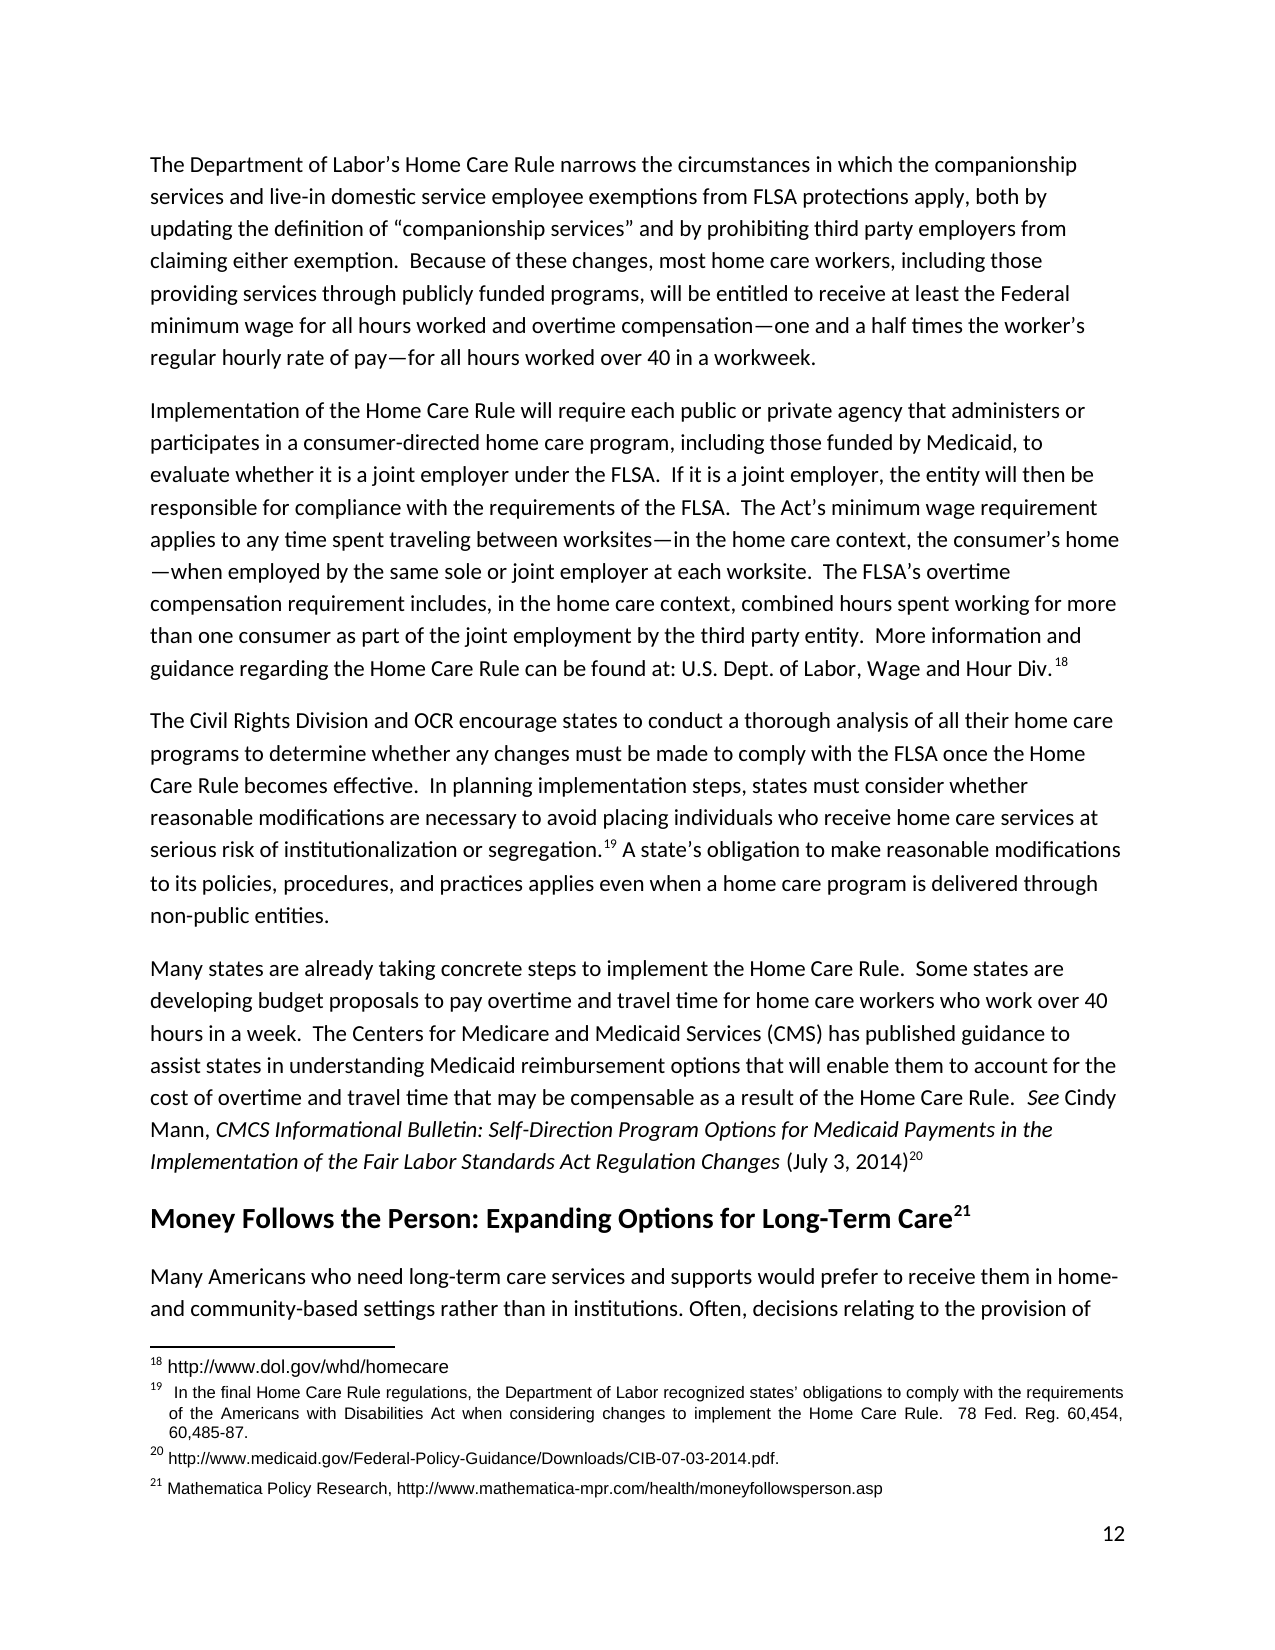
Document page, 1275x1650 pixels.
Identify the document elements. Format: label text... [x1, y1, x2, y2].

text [150, 1262, 1125, 1322]
text The Civil Rights Division and OCR encourage states to conduct a thorough analysis of all their home care programs to determine whether any changes must be made to comply with the FLSA once the Home Care Rule becomes effective. In planning implementation steps, states must consider whether reasonable modifications are necessary to avoid placing individuals who receive home care services at serious risk of institutionalization or segregation. A state’s obligation to make reasonable modifications to its policies, procedures, and practices applies even when a home care program is delivered through non-public entities. [150, 707, 1125, 929]
text Many states are already taking concrete steps to implement the Home Care Rule. Some states are developing budget proposals to pay overtime and travel time for home care workers who work over 40 hours in a week. The Centers for Medicare and Medicaid Services (CMS) has published guidance to assist states in understanding Medicaid reimbursement options that will enable them to account for the cost of overtime and travel time that may be compensable as a result of the Home Care Rule. See Cindy Mann, CMCS Informational Bulletin: Self-Direction Program Options for Medicaid Payments in the Implementation of the Fair Labor Standards Act Regulation Changes (July 3, 2014) [150, 954, 1125, 1175]
text The Department of Labor’s Home Care Rule narrows the circumstances in which the companionship services and live-in domestic service employee exemptions from FLSA protections apply, both by updating the definition of “companionship services” and by prohibiting third party employers from claiming either exemption. Because of these changes, most home care workers, including those providing services through publicly funded programs, will be entitled to receive at least the Federal minimum wage for all hours worked and overtime compensation—one and a half times the worker’s regular hourly rate of pay—for all hours worked over 40 in a workweek. [150, 150, 1125, 371]
text Money Follows the Person: Expanding Options for Long-Term Care [150, 1200, 1125, 1236]
text Implementation of the Home Care Rule will require each public or private agency that administers or participates in a consumer-directed home care program, including those funded by Medicaid, to evaluate whether it is a joint employer under the FLSA. If it is a joint employer, the entity will then be responsible for compliance with the requirements of the FLSA. The Act’s minimum wage requirement applies to any time spent traveling between worksites—in the home care context, the consumer’s home—when employed by the same sole or joint employer at each worksite. The FLSA’s overtime compensation requirement includes, in the home care context, combined hours spent working for more than one consumer as part of the joint employment by the third party entity. More information and guidance regarding the Home Care Rule can be found at: U.S. Dept. of Labor, Wage and Hour Div. [150, 396, 1125, 682]
